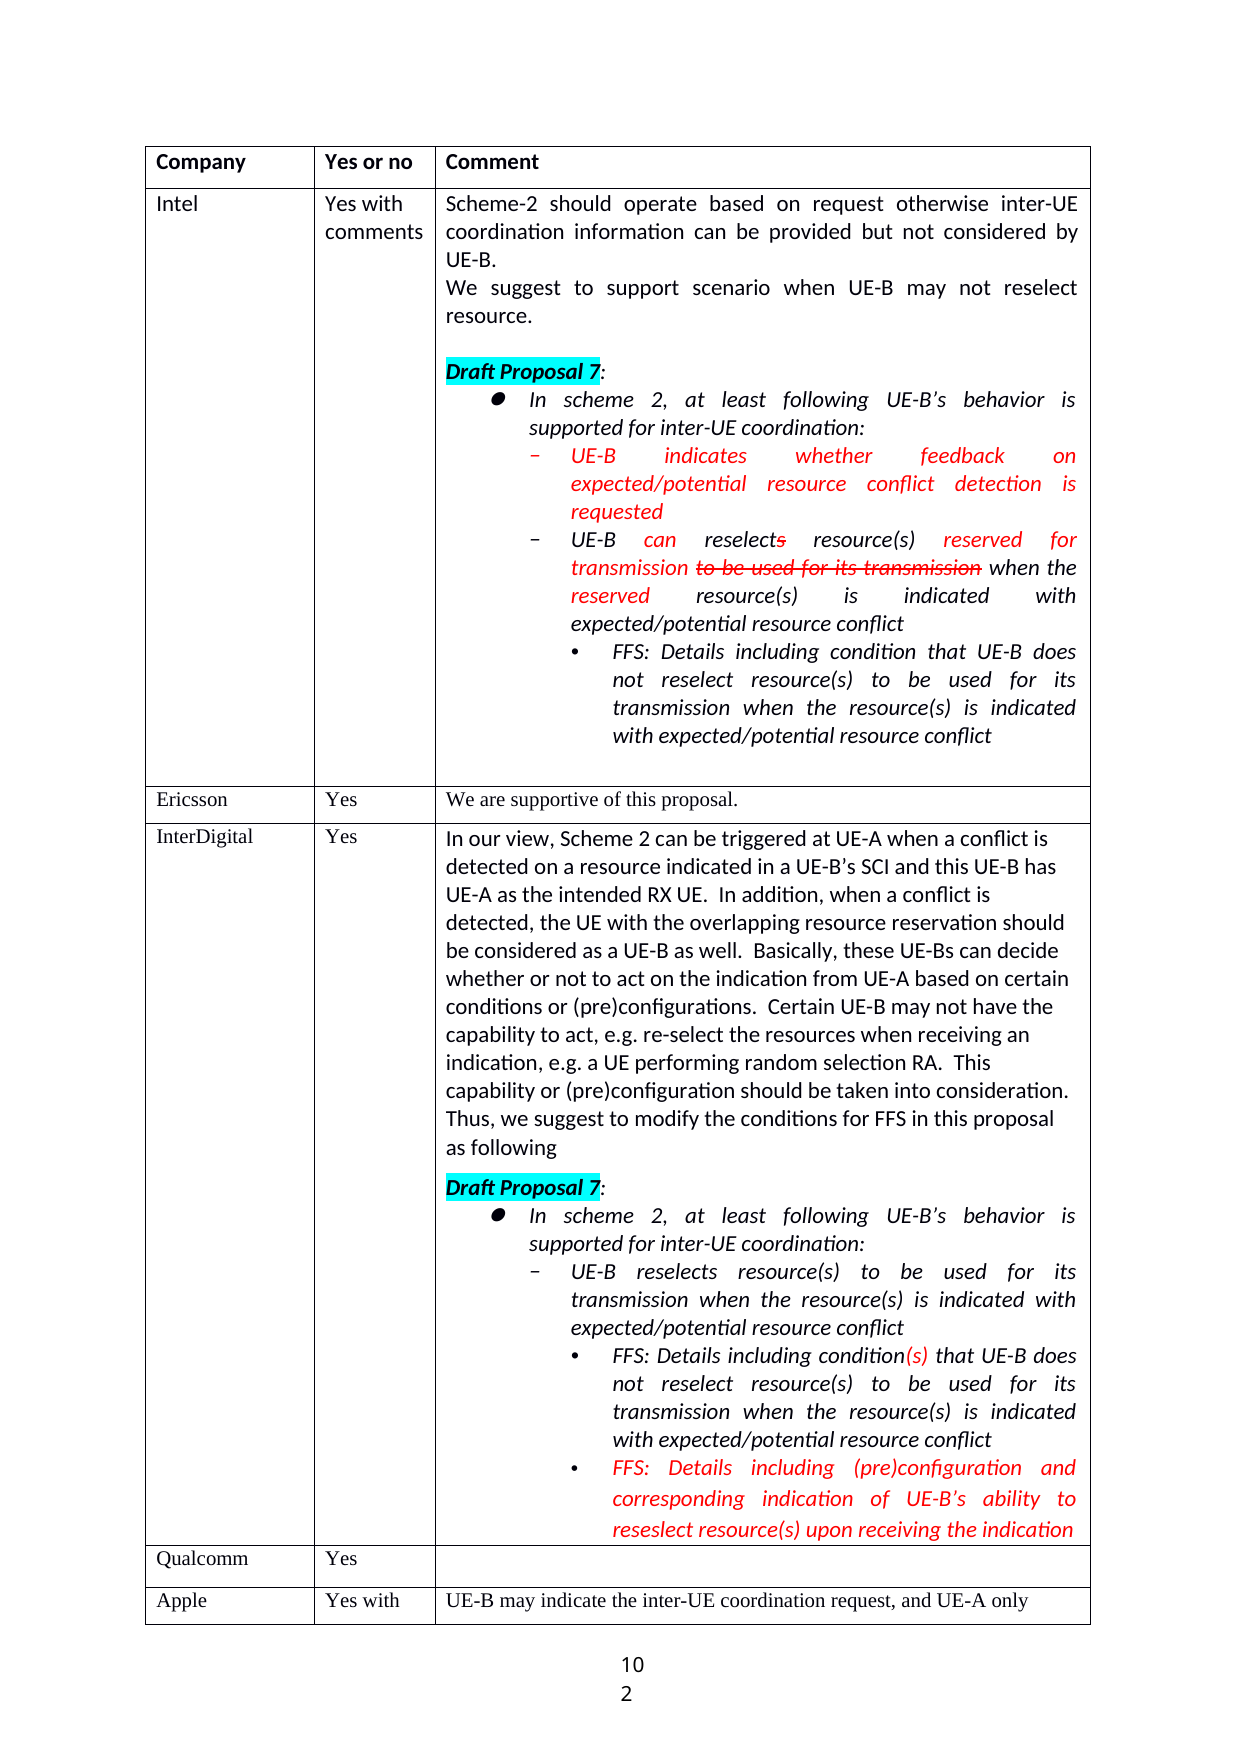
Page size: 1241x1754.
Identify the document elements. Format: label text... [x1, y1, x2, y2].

table_header Yes or no [315, 147, 435, 188]
table_cell Intel [146, 189, 314, 786]
table_cell Qualcomm [146, 1546, 314, 1587]
table_cell [436, 1546, 1090, 1587]
table_cell Yes [315, 1546, 435, 1587]
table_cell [436, 1588, 1090, 1624]
table_cell Yes with comments [315, 1588, 435, 1624]
table_cell Ericsson [146, 787, 314, 823]
table_cell InterDigital [146, 824, 314, 1545]
table_header Company [146, 147, 314, 188]
table_cell Yes [315, 824, 435, 1545]
table_cell Yes with comments [315, 189, 435, 786]
table_cell Yes [315, 787, 435, 823]
table_cell In our view, Scheme 2 can be triggered at UE-A when a conflict is detected on a resource indicated in a UE-B’s SCI and this UE-B has UE-A as the intended RX UE. In addition, when a conflict is detected, the UE with the overlapping resource reservation should be considered as a UE-B as well. Basically, these UE-Bs can decide whether or not to act on the indication from UE-A based on certain conditions or (pre)configurations. Certain UE-B may not have the capability to act, e.g. re-select the resources when receiving an indication, e.g. a UE performing random selection RA. This capability or (pre)configuration should be taken into consideration. Thus, we suggest to modify the conditions for FFS in this proposal as following Draft Proposal 7: In scheme 2, at least following UE-B’s behavior is supported for inter-UE coordination: UE-B reselects resource(s) to be used for its transmission when the resource(s) is indicated with expected/potential resource conflict FFS: Details including condition(s) that UE-B does not reselect resource(s) to be used for its transmission when the resource(s) is indicated with expected/potential resource conflict FFS: Details including (pre)configuration and corresponding indication of UE-B’s ability to reseslect resource(s) upon receiving the indication [436, 824, 1090, 1545]
table_cell Apple [146, 1588, 314, 1624]
table_header Comment [436, 147, 1090, 188]
table_cell Scheme-2 should operate based on request otherwise inter-UE coordination information can be provided but not considered by UE-B. We suggest to support scenario when UE-B may not reselect resource. Draft Proposal 7: In scheme 2, at least following UE-B’s behavior is supported for inter-UE coordination: UE-B indicates whether feedback on expected/potential resource conflict detection is requested UE-B can reselects resource(s) reserved for transmission to be used for its transmission when the reserved resource(s) is indicated with expected/potential resource conflict FFS: Details including condition that UE-B does not reselect resource(s) to be used for its transmission when the resource(s) is indicated with expected/potential resource conflict [436, 189, 1090, 786]
table_cell We are supportive of this proposal. [436, 787, 1090, 823]
